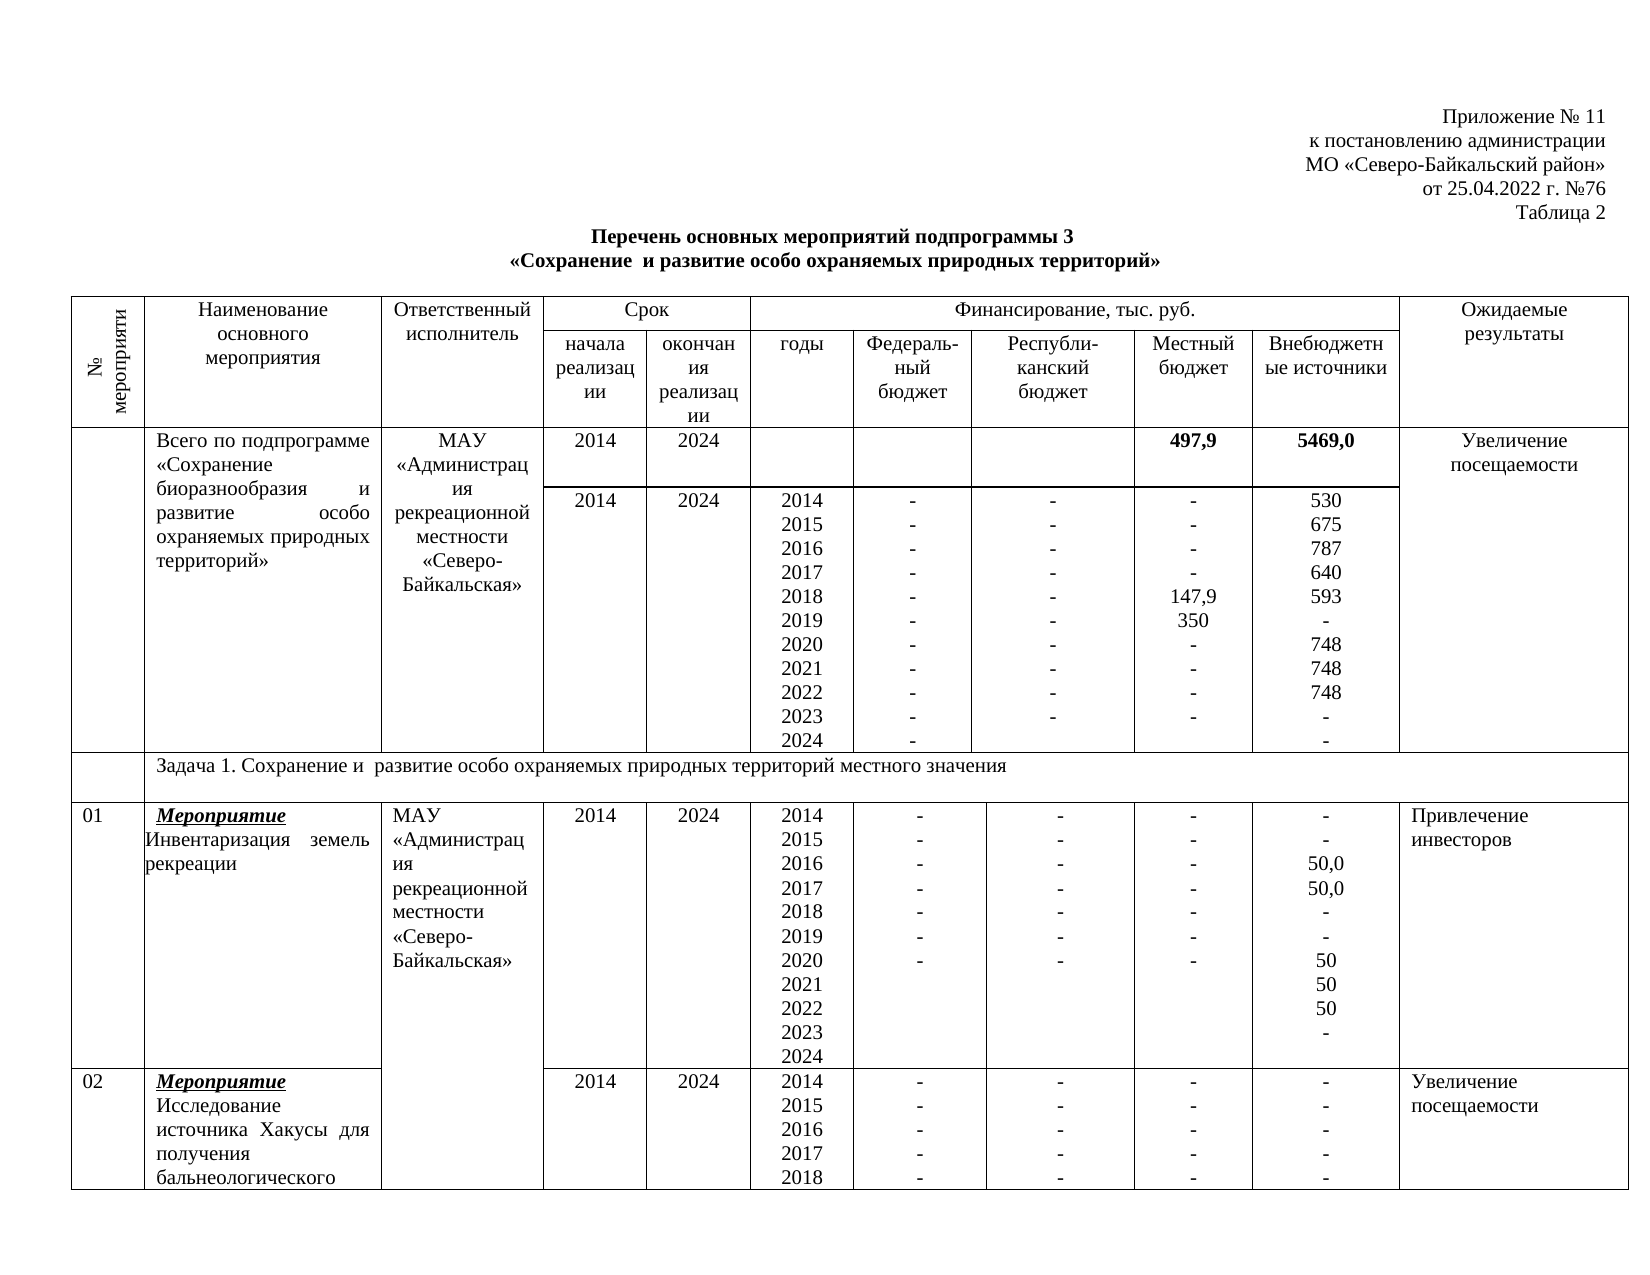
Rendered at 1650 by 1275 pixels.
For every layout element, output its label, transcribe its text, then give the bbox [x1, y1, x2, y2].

text Приложение № 11 [59, 104, 1606, 128]
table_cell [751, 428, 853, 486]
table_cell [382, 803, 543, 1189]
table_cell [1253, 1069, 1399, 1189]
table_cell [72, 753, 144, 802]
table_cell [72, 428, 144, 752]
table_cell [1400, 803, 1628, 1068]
text от 25.04.2022 г. №76 [59, 176, 1606, 200]
text Перечень основных мероприятий подпрограммы 3 [59, 224, 1606, 248]
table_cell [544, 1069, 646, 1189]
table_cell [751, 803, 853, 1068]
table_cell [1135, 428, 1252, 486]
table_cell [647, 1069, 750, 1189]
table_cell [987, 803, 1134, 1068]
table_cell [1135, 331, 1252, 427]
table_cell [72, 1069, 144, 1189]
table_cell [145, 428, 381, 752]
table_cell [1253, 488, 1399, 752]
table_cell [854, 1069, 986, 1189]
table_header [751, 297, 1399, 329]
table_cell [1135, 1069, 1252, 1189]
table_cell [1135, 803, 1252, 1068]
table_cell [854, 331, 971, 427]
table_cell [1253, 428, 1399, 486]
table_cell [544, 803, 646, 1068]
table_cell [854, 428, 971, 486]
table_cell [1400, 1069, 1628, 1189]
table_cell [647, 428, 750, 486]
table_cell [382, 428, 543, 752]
text МО «Северо-Байкальский район» [59, 152, 1606, 176]
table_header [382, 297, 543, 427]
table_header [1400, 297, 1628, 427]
text «Сохранение и развитие особо охраняемых природных территорий» [59, 248, 1606, 272]
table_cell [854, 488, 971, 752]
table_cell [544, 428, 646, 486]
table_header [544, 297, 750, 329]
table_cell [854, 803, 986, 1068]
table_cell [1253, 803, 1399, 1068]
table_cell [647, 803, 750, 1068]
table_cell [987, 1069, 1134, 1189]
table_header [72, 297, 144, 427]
text к постановлению администрации [59, 128, 1606, 152]
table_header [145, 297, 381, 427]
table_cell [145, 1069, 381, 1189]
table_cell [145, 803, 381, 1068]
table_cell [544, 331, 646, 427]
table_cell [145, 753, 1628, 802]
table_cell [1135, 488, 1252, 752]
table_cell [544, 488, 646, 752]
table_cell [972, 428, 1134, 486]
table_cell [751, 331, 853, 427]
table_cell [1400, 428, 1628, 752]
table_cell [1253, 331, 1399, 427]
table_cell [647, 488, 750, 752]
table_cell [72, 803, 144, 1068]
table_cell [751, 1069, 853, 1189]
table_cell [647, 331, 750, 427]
text Таблица 2 [59, 200, 1606, 224]
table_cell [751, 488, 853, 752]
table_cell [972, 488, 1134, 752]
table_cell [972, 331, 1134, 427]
